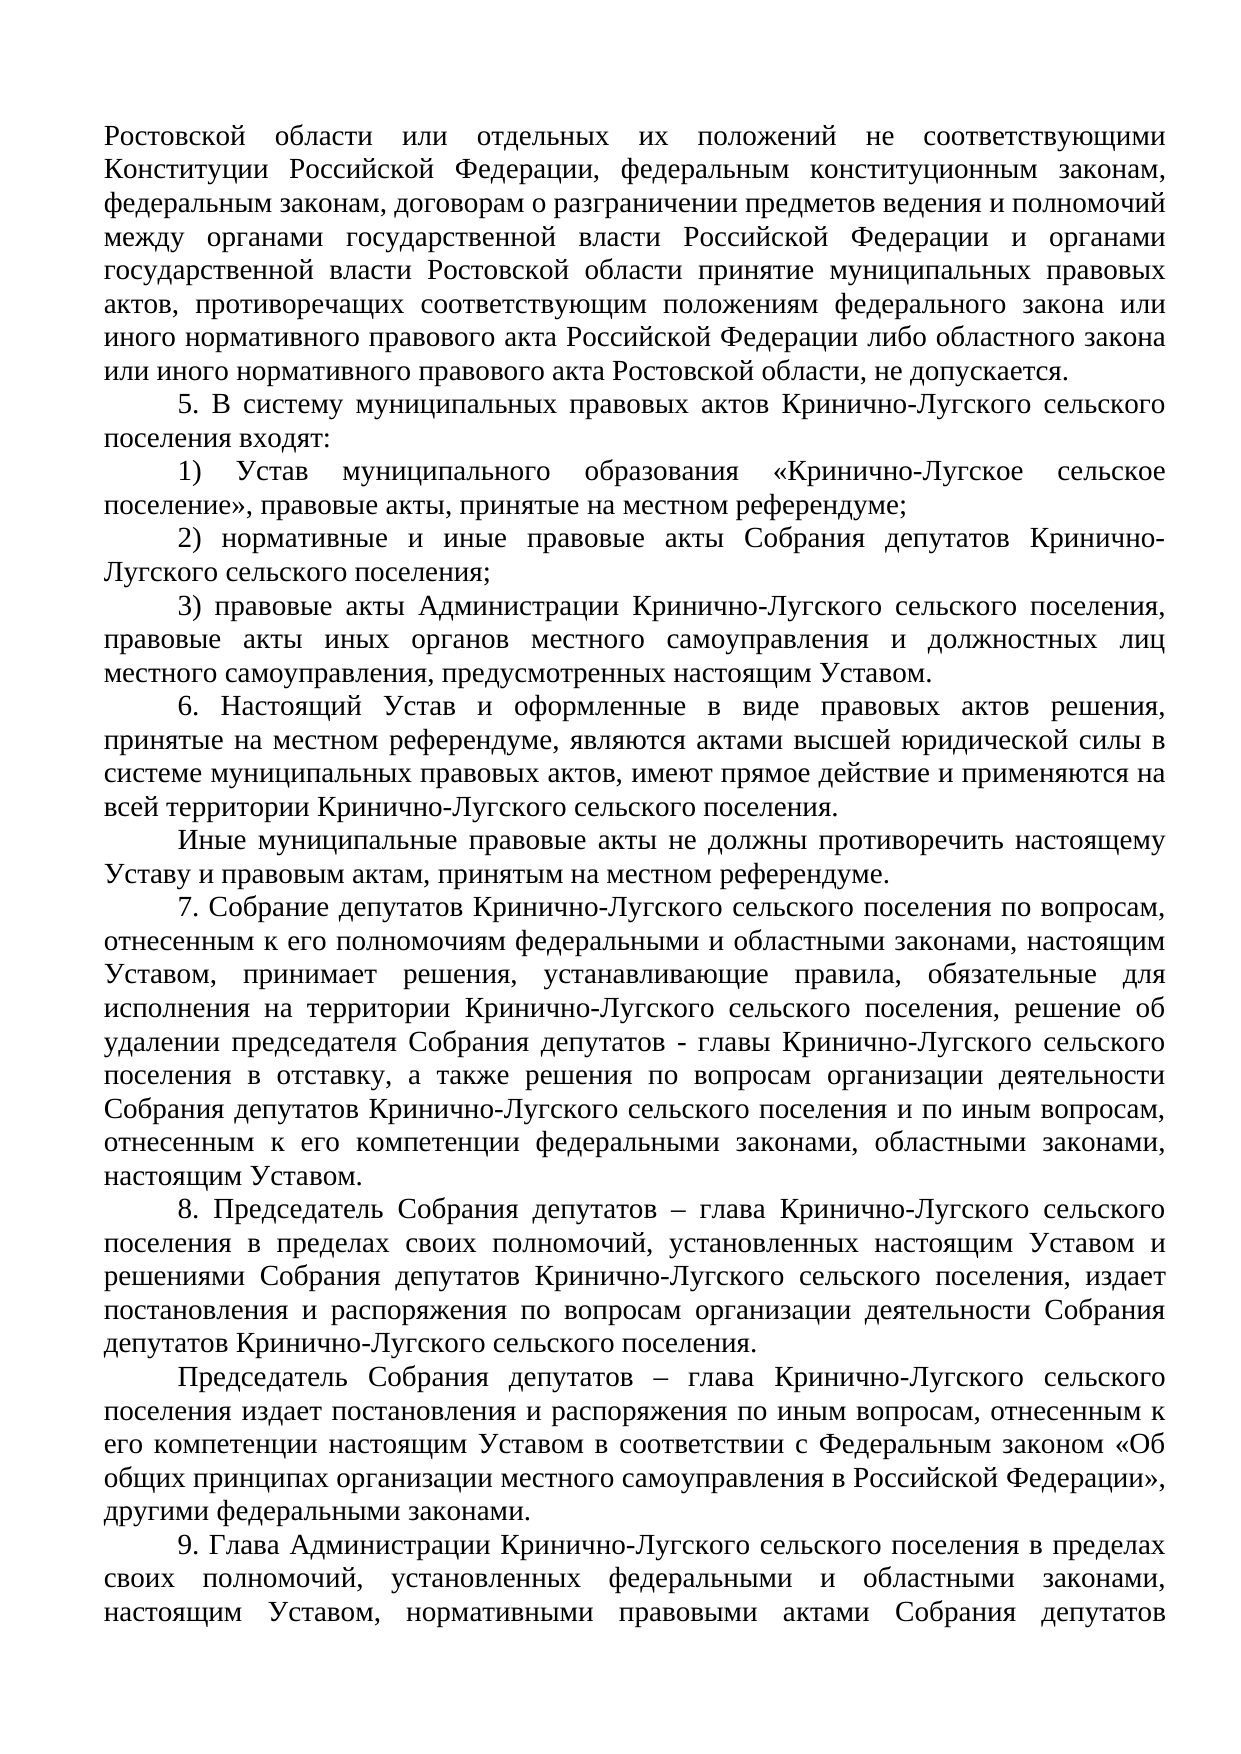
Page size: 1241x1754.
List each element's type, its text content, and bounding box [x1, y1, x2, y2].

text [103, 118, 1167, 386]
text 3) правовые акты Администрации Кринично-Лугского сельского поселения, правовые акты иных органов местного самоуправления и должностных лиц местного самоуправления, предусмотренных настоящим Уставом. [103, 588, 1167, 688]
text 5. В систему муниципальных правовых актов Кринично-Лугского сельского поселения входят: [103, 386, 1167, 453]
text Иные муниципальные правовые акты не должны противоречить настоящему Уставу и правовым актам, принятым на местном референдуме. [103, 822, 1167, 889]
text 6. Настоящий Устав и оформленные в виде правовых актов решения, принятые на местном референдуме, являются актами высшей юридической силы в системе муниципальных правовых актов, имеют прямое действие и применяются на всей территории Кринично-Лугского сельского поселения. [103, 688, 1167, 822]
text 1) Устав муниципального образования «Кринично-Лугское сельское поселение», правовые акты, принятые на местном референдуме; [103, 453, 1167, 521]
text 8. Председатель Собрания депутатов – глава Кринично-Лугского сельского поселения в пределах своих полномочий, установленных настоящим Уставом и решениями Собрания депутатов Кринично-Лугского сельского поселения, издает постановления и распоряжения по вопросам организации деятельности Собрания депутатов Кринично-Лугского сельского поселения. [103, 1191, 1167, 1359]
text 7. Собрание депутатов Кринично-Лугского сельского поселения по вопросам, отнесенным к его полномочиям федеральными и областными законами, настоящим Уставом, принимает решения, устанавливающие правила, обязательные для исполнения на территории Кринично-Лугского сельского поселения, решение об удалении председателя Собрания депутатов - главы Кринично-Лугского сельского поселения в отставку, а также решения по вопросам организации деятельности Собрания депутатов Кринично-Лугского сельского поселения и по иным вопросам, отнесенным к его компетенции федеральными законами, областными законами, настоящим Уставом. [103, 889, 1167, 1191]
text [103, 1527, 1167, 1627]
text 2) нормативные и иные правовые акты Собрания депутатов Кринично-Лугского сельского поселения; [103, 521, 1167, 588]
text Председатель Собрания депутатов – глава Кринично-Лугского сельского поселения издает постановления и распоряжения по иным вопросам, отнесенным к его компетенции настоящим Уставом в соответствии с Федеральным законом «Об общих принципах организации местного самоуправления в Российской Федерации», другими федеральными законами. [103, 1359, 1167, 1527]
